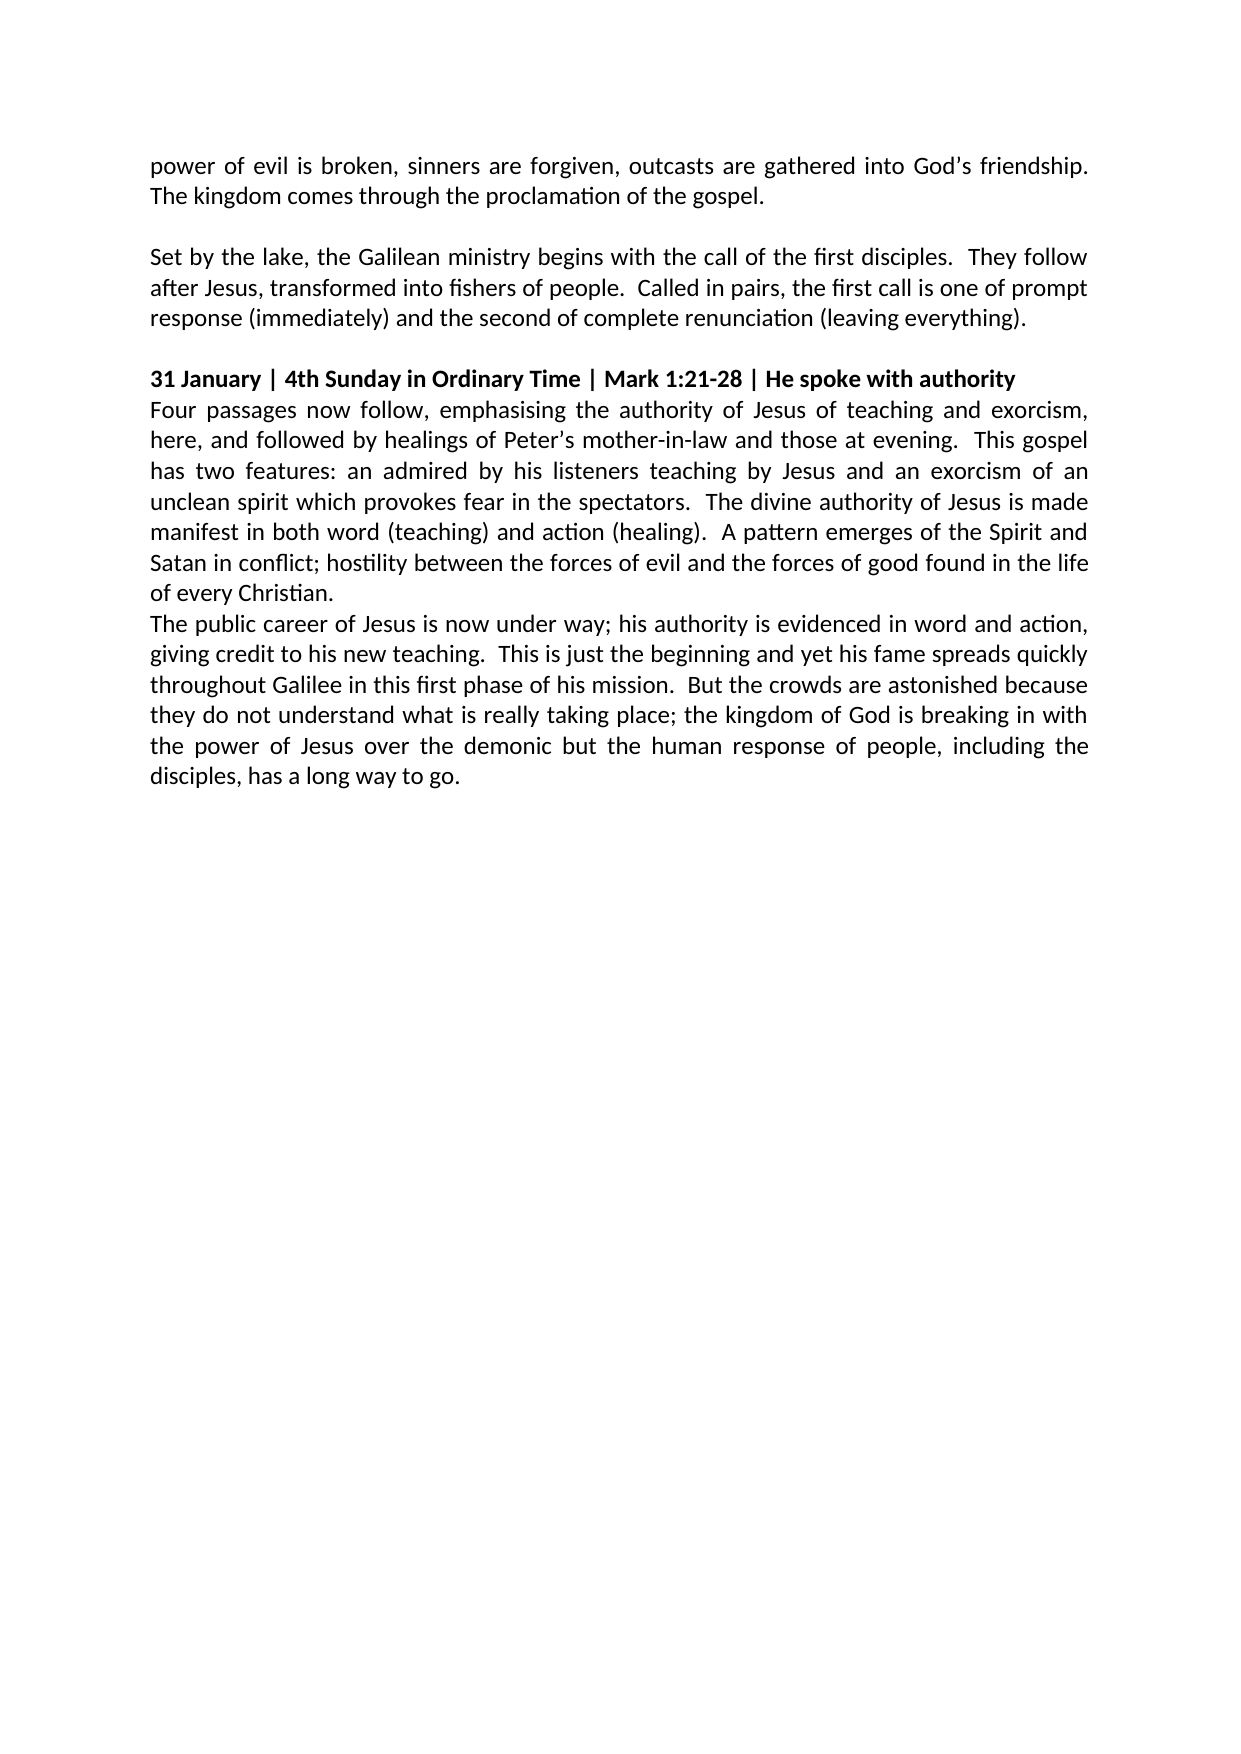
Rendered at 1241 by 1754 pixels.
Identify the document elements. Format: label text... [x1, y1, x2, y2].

text Four passages now follow, emphasising the authority of Jesus of teaching and exorcism, here, and followed by healings of Peter’s mother-in-law and those at evening. This gospel has two features: an admired by his listeners teaching by Jesus and an exorcism of an unclean spirit which provokes fear in the spectators. The divine authority of Jesus is made manifest in both word (teaching) and action (healing). A pattern emerges of the Spirit and Satan in conflict; hostility between the forces of evil and the forces of good found in the life of every Christian. [150, 394, 1090, 608]
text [150, 150, 1090, 211]
text The public career of Jesus is now under way; his authority is evidenced in word and action, giving credit to his new teaching. This is just the beginning and yet his fame spreads quickly throughout Galilee in this first phase of his mission. But the crowds are astonished because they do not understand what is really taking place; the kingdom of God is breaking in with the power of Jesus over the demonic but the human response of people, including the disciples, has a long way to go. [150, 608, 1090, 791]
text Set by the lake, the Galilean ministry begins with the call of the first disciples. They follow after Jesus, transformed into fishers of people. Called in pairs, the first call is one of prompt response (immediately) and the second of complete renunciation (leaving everything). [150, 242, 1090, 333]
text 31 January | 4th Sunday in Ordinary Time | Mark 1:21-28 | He spoke with authority [150, 364, 1090, 394]
